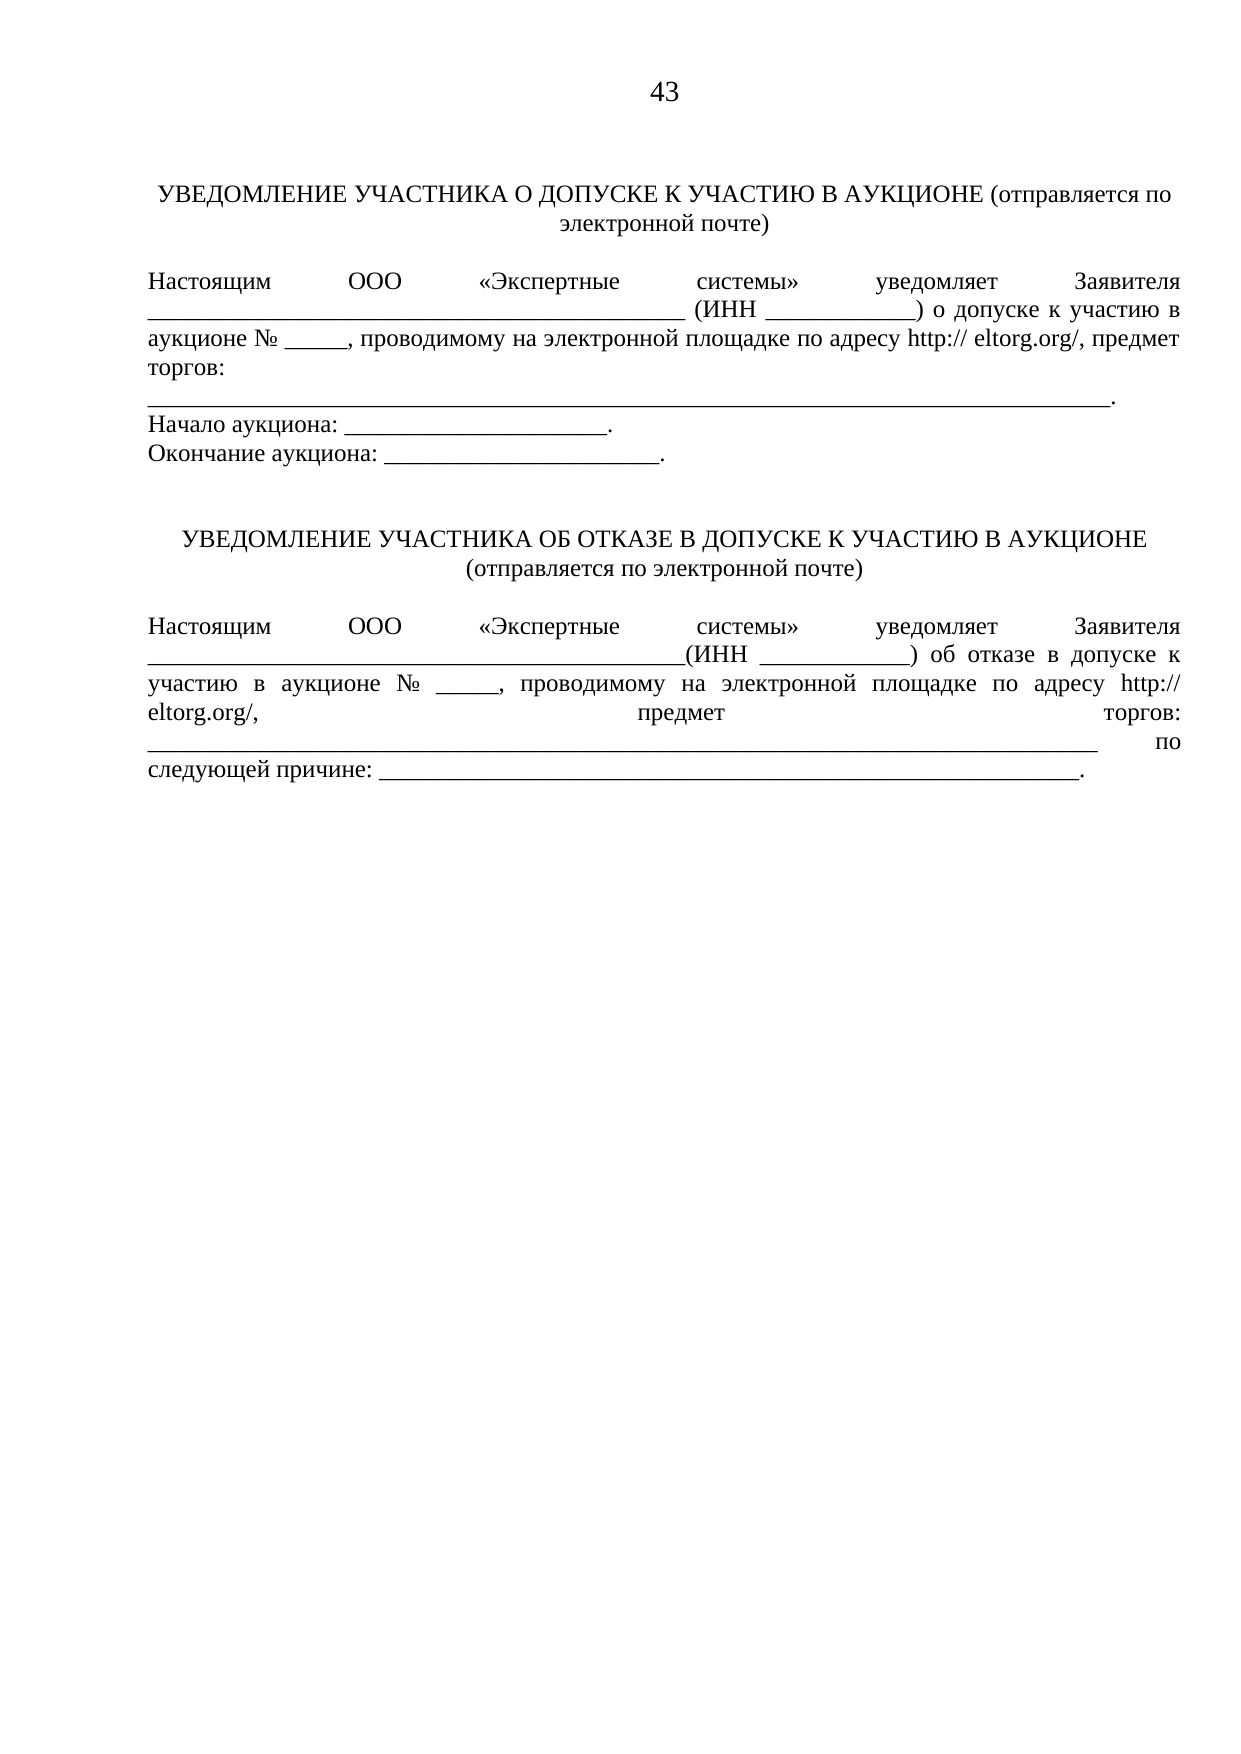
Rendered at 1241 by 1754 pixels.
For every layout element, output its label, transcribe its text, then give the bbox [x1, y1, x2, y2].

text (отправляется по электронной почте) [148, 553, 1181, 582]
text Начало аукциона: _____________________. [148, 409, 1181, 438]
text Настоящим ООО «Экспертные системы» уведомляет Заявителя ___________________________________________ (ИНН ____________) о допуске к участию в аукционе № _____, проводимому на электронной площадке по адресу http:// eltorg.org/, предмет торгов: _____________________________________________________________________________. [148, 266, 1181, 409]
text УВЕДОМЛЕНИЕ УЧАСТНИКА ОБ ОТКАЗЕ В ДОПУСКЕ К УЧАСТИЮ В АУКЦИОНЕ [148, 524, 1181, 553]
text Настоящим ООО «Экспертные системы» уведомляет Заявителя ___________________________________________(ИНН ____________) об отказе в допуске к участию в аукционе № _____, проводимому на электронной площадке по адресу http:// eltorg.org/, предмет торгов: ____________________________________________________________________________ по следующей причине: ________________________________________________________. [148, 611, 1181, 783]
text УВЕДОМЛЕНИЕ УЧАСТНИКА О ДОПУСКЕ К УЧАСТИЮ В АУКЦИОНЕ (отправляется по электронной почте) [148, 179, 1181, 237]
text Окончание аукциона: ______________________. [148, 438, 1181, 467]
